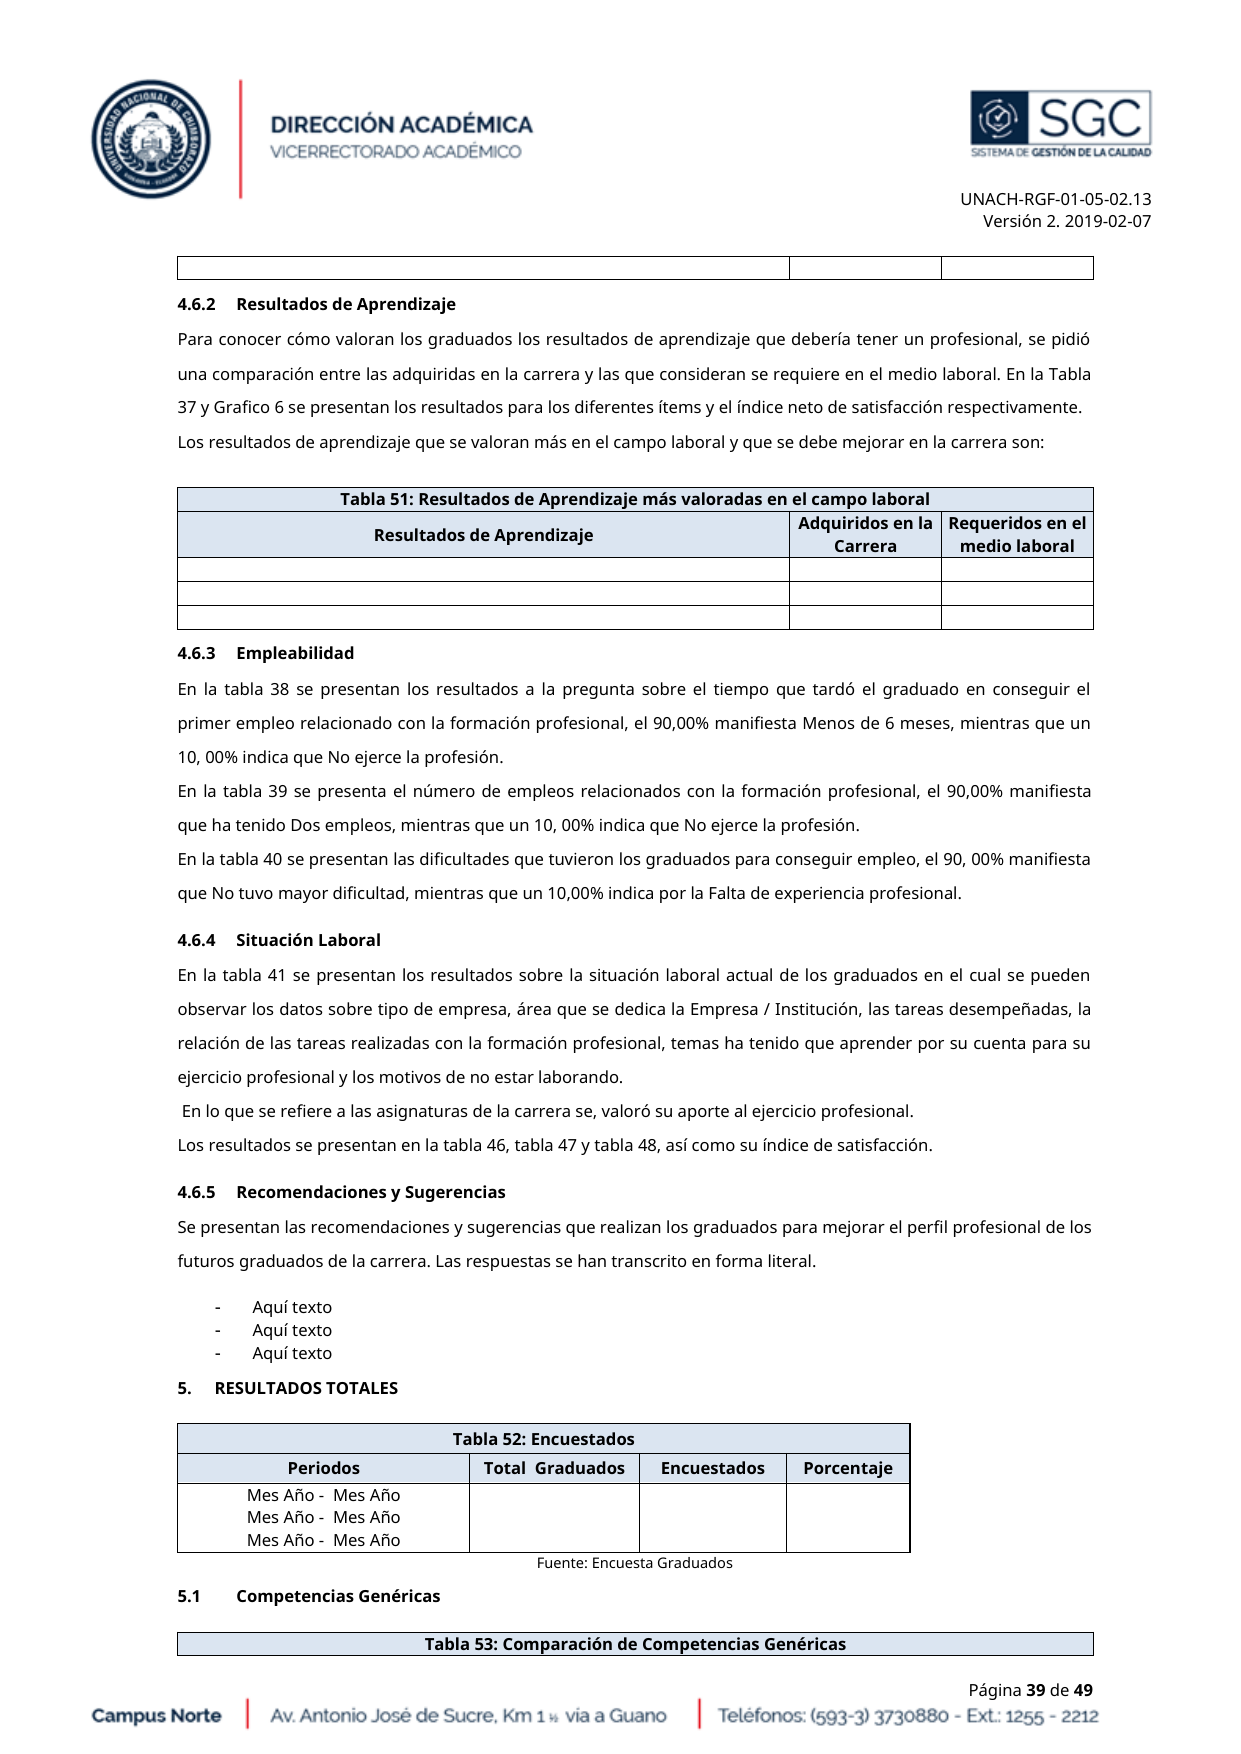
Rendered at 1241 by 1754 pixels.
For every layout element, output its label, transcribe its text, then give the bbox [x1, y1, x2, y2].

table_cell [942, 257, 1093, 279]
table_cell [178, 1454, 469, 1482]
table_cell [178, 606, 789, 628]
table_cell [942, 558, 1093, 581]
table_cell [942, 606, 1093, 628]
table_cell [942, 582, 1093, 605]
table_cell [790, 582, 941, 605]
subtitle Empleabilidad [177, 642, 1092, 665]
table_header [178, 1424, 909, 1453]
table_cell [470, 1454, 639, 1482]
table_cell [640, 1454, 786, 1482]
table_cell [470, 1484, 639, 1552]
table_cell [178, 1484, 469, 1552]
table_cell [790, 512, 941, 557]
list Aquí texto [215, 1341, 1092, 1364]
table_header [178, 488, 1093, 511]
text En lo que se refiere a las asignaturas de la carrera se, valoró su aporte al ejercicio profesional. [177, 1099, 1092, 1122]
text En la tabla 40 se presentan las dificultades que tuvieron los graduados para conseguir empleo, el 90, 00% manifiesta que No tuvo mayor dificultad, mientras que un 10,00% indica por la Falta de experiencia profesional. [177, 847, 1092, 904]
text En la tabla 41 se presentan los resultados sobre la situación laboral actual de los graduados en el cual se pueden observar los datos sobre tipo de empresa, área que se dedica la Empresa / Institución, las tareas desempeñadas, la relación de las tareas realizadas con la formación profesional, temas ha tenido que aprender por su cuenta para su ejercicio profesional y los motivos de no estar laborando. [177, 963, 1092, 1088]
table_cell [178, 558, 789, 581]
text Fuente: Encuesta Graduados [177, 1553, 1092, 1572]
subtitle RESULTADOS TOTALES [177, 1377, 1092, 1399]
subtitle Situación Laboral [177, 928, 1092, 951]
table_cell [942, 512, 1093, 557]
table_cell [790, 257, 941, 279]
text Los resultados de aprendizaje que se valoran más en el campo laboral y que se debe mejorar en la carrera son: [177, 430, 1092, 453]
subtitle Resultados de Aprendizaje [177, 293, 1092, 316]
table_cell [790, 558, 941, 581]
text Para conocer cómo valoran los graduados los resultados de aprendizaje que debería tener un profesional, se pidió una comparación entre las adquiridas en la carrera y las que consideran se requiere en el medio laboral. En la Tabla 37 y Grafico 6 se presentan los resultados para los diferentes ítems y el índice neto de satisfacción respectivamente. [177, 328, 1092, 419]
text Los resultados se presentan en la tabla 46, tabla 47 y tabla 48, así como su índice de satisfacción. [177, 1134, 1092, 1156]
picture [1, 1, 1241, 1754]
text Se presentan las recomendaciones y sugerencias que realizan los graduados para mejorar el perfil profesional de los futuros graduados de la carrera. Las respuestas se han transcrito en forma literal. [177, 1215, 1092, 1272]
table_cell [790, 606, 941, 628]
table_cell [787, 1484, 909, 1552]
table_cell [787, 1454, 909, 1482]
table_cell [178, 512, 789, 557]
text En la tabla 39 se presenta el número de empleos relacionados con la formación profesional, el 90,00% manifiesta que ha tenido Dos empleos, mientras que un 10, 00% indica que No ejerce la profesión. [177, 779, 1092, 836]
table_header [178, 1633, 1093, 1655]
list Aquí texto [215, 1296, 1092, 1319]
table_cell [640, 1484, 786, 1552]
text En la tabla 38 se presentan los resultados a la pregunta sobre el tiempo que tardó el graduado en conseguir el primer empleo relacionado con la formación profesional, el 90,00% manifiesta Menos de 6 meses, mientras que un 10, 00% indica que No ejerce la profesión. [177, 677, 1092, 768]
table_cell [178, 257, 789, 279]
list Aquí texto [215, 1319, 1092, 1341]
subtitle Competencias Genéricas [177, 1585, 1092, 1608]
subtitle Recomendaciones y Sugerencias [177, 1180, 1092, 1203]
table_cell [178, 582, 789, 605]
